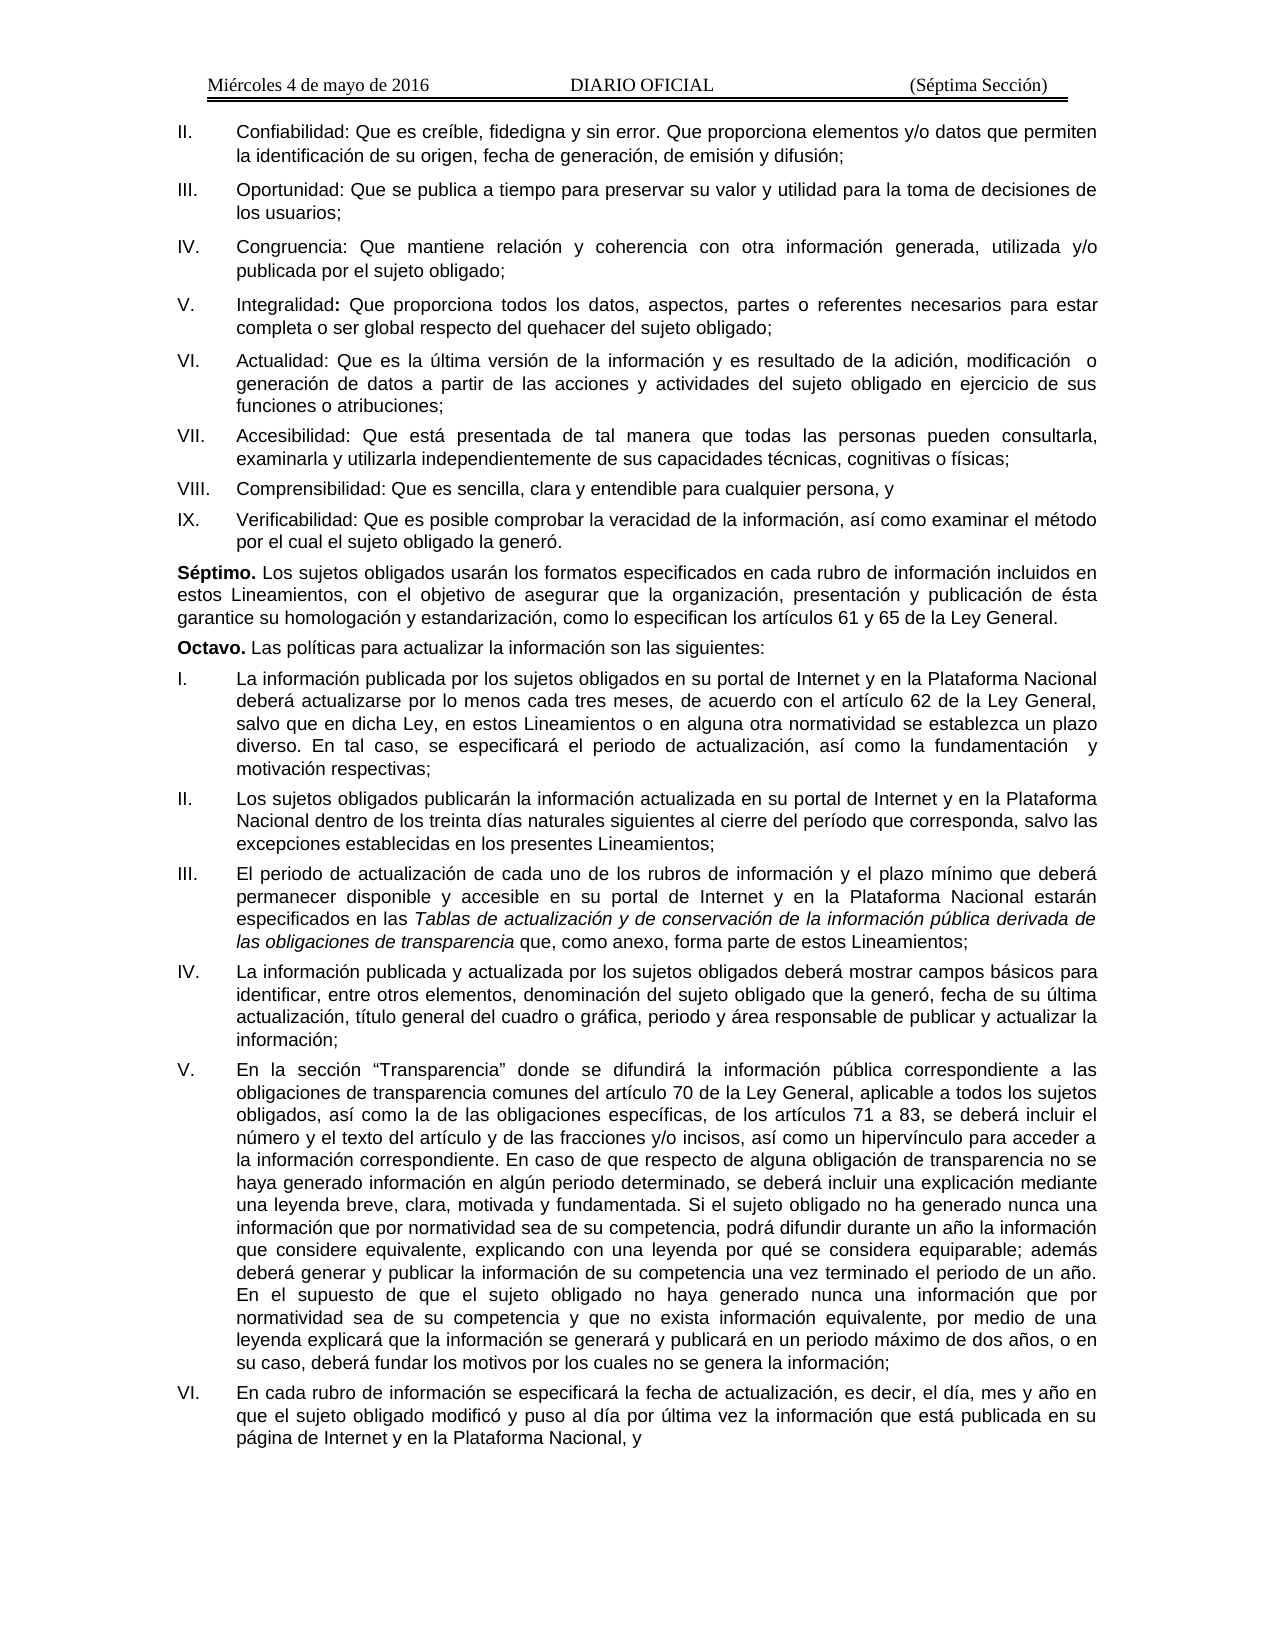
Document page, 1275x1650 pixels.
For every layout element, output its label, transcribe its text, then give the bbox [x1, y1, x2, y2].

text Séptimo. Los sujetos obligados usarán los formatos especificados en cada rubro de información incluidos en estos Lineamientos, con el objetivo de asegurar que la organización, presentación y publicación de ésta garantice su homologación y estandarización, como lo especifican los artículos 61 y 65 de [177, 561, 1098, 629]
list VIII. Comprensibilidad: Que es sencilla, clara y entendible para cualquier persona, y [177, 478, 1098, 500]
text II. Los sujetos obligados publicarán la información actualizada en su portal de Internet y en dentro de los treinta días naturales siguientes al cierre del período que corresponda, salvo las excepciones establecidas en los presentes Lineamientos; [177, 787, 1098, 855]
text I. La información publicada por los sujetos obligados en su portal de Internet y en deberá actualizarse por lo menos cada tres meses, de acuerdo con el artículo 62 de , salvo que en dicha Ley, en estos Lineamientos o en alguna otra normatividad se establezca un plazo diverso. En tal caso, se especificará el periodo de actualización, así como la fundamentación y motivación respectivas; [177, 667, 1098, 779]
list V. Integralidad: Que proporciona todos los datos, aspectos, partes o referentes necesarios para estar completa o ser global respecto del quehacer del sujeto obligado; [177, 292, 1098, 339]
text VI. En cada rubro de información se especificará la fecha de actualización, es decir, el día, mes y año en que el sujeto obligado modificó y puso al día por última vez la información que está publicada en su página de Internet y en , y [177, 1382, 1098, 1449]
list II. Confiabilidad: Que es creíble, fidedigna y sin error. Que proporciona elementos y/o datos que permiten la identificación de su origen, fecha de generación, de emisión y difusión; [177, 120, 1098, 167]
list IV. Congruencia: Que mantiene relación y coherencia con otra información generada, utilizada y/o publicada por el sujeto obligado; [177, 235, 1098, 282]
list VII. Accesibilidad: Que está presentada de tal manera que todas las personas pueden consultarla, examinarla y utilizarla independientemente de sus capacidades técnicas, cognitivas o físicas; [177, 425, 1098, 470]
text IV. La información publicada y actualizada por los sujetos obligados deberá mostrar campos básicos para identificar, entre otros elementos, denominación del sujeto obligado que la generó, fecha de su última actualización, título general del cuadro o gráfica, periodo y área responsable de publicar y actualizar la información; [177, 961, 1098, 1051]
list III. Oportunidad: Que se publica a tiempo para preservar su valor y utilidad para la toma de decisiones de los usuarios; [177, 177, 1098, 224]
text Octavo. Las políticas para actualizar la información son las siguientes: [177, 637, 1098, 659]
list IX. Verificabilidad: Que es posible comprobar la veracidad de la información, así como examinar el método por el cual el sujeto obligado la generó. [177, 508, 1098, 553]
text III. El periodo de actualización de cada uno de los rubros de información y el plazo mínimo que deberá permanecer disponible y accesible en su portal de Internet y en estarán especificados en las Tablas de actualización y de conservación de la información pública derivada de las obligaciones de transparencia que, como anexo, forma parte de estos Lineamientos; [177, 863, 1098, 953]
text V. En la sección “Transparencia” donde se difundirá la información pública correspondiente a las obligaciones de transparencia comunes del artículo 70 de , aplicable a todos los sujetos obligados, así como la de las obligaciones específicas, de los artículos 71 a 83, se deberá incluir el número y el texto del artículo y de las fracciones y/o incisos, así como un hipervínculo para acceder a la información correspondiente. En caso de que respecto de alguna obligación de transparencia no se haya generado información en algún periodo determinado, se deberá incluir una explicación mediante una leyenda breve, clara, motivada y fundamentada. Si el sujeto obligado no ha generado nunca una información que por normatividad sea de su competencia, podrá difundir durante un año la información que considere equivalente, explicando con una leyenda por qué se considera equiparable; además deberá generar y publicar la información de su competencia una vez terminado el periodo de un año. En el supuesto de que el sujeto obligado no haya generado nunca una información que por normatividad sea de su competencia y que no exista información equivalente, por medio de una leyenda explicará que la información se generará y publicará en un periodo máximo de dos años, o en su caso, deberá fundar los motivos por los cuales no se genera la información; [177, 1059, 1098, 1374]
list VI. Actualidad: Que es la última versión de la información y es resultado de la adición, modificación o generación de datos a partir de las acciones y actividades del sujeto obligado en ejercicio de sus funciones o atribuciones; [177, 349, 1098, 417]
